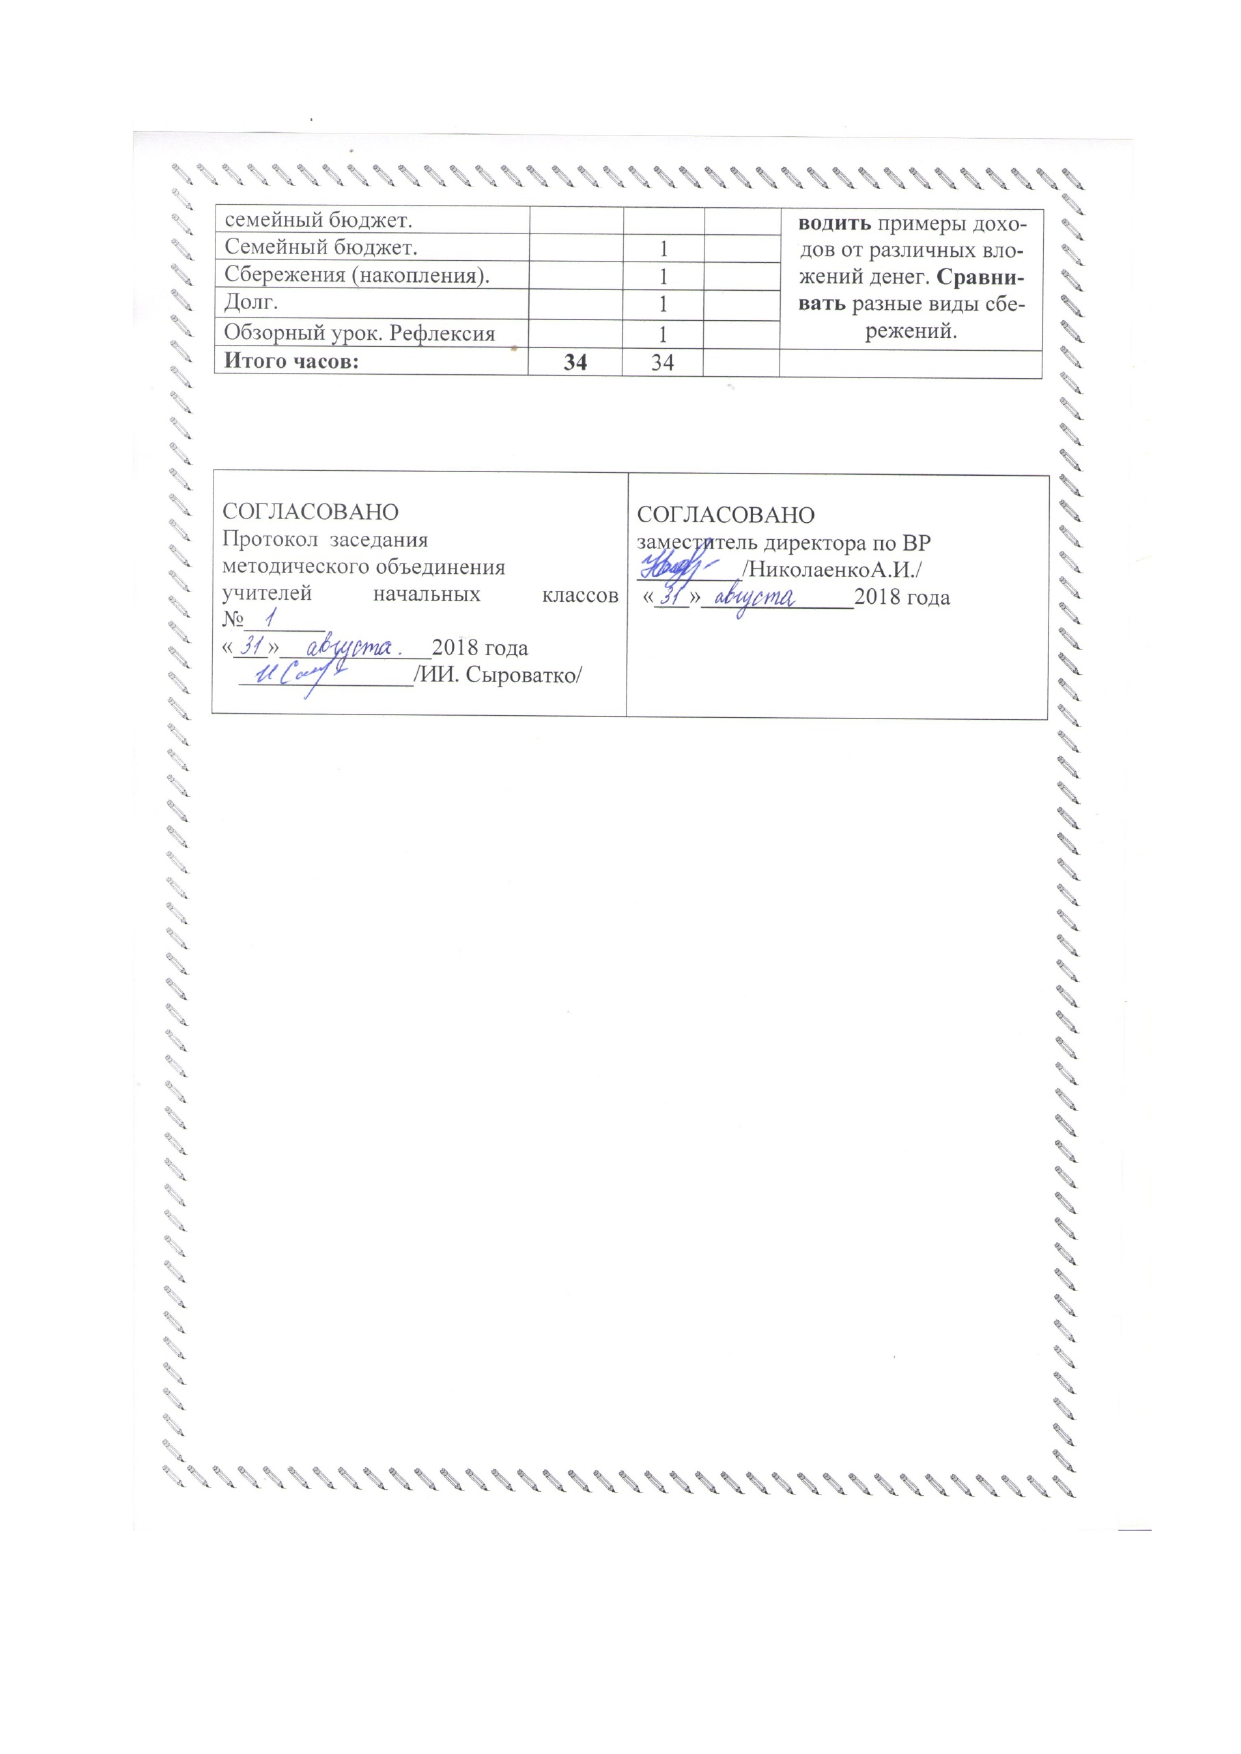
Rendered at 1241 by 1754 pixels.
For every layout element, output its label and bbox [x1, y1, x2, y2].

picture [132, 118, 1152, 1531]
